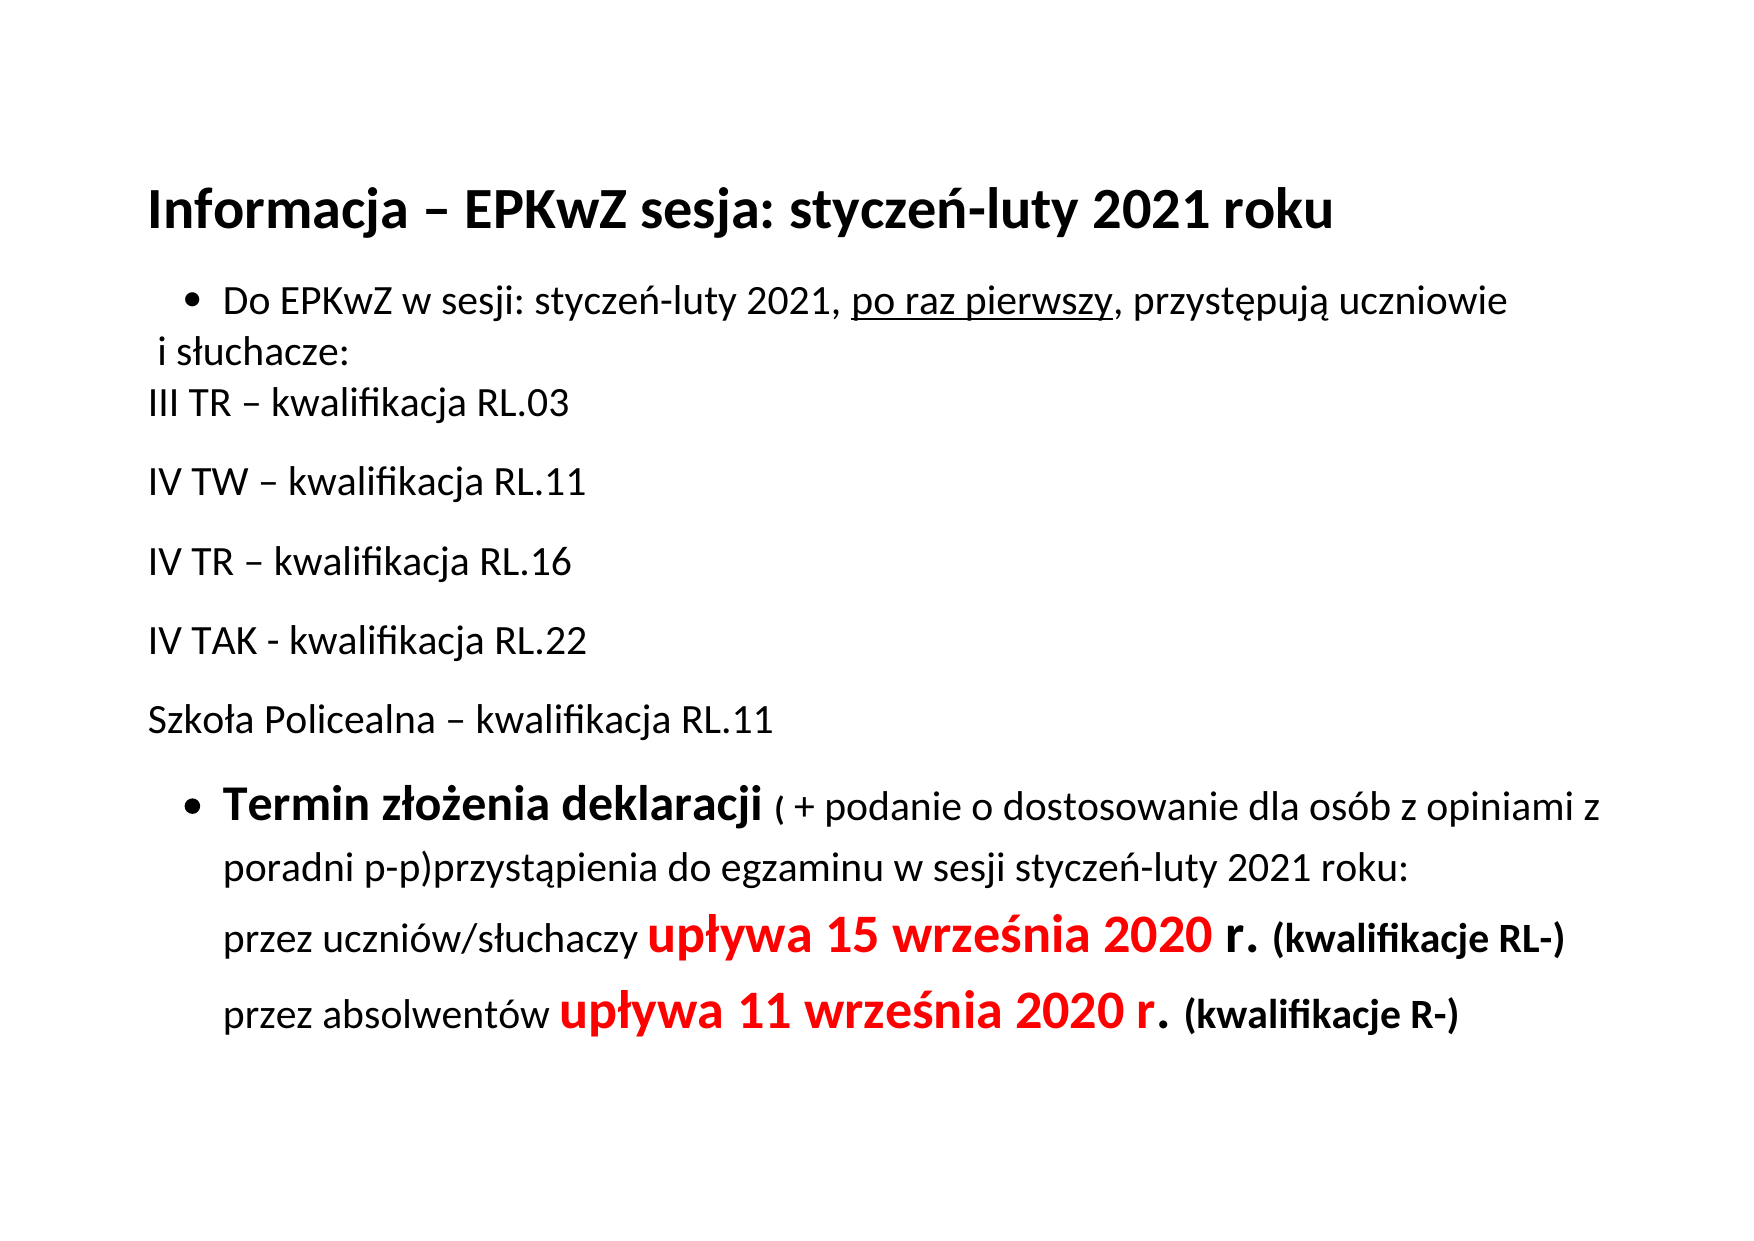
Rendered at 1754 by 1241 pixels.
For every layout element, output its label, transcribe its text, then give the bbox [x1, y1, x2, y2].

text Informacja – EPKwZ sesja: styczeń-luty 2021 roku [148, 172, 1606, 243]
text i słuchacze: [148, 325, 1606, 376]
list Termin złożenia deklaracji ( + podanie o dostosowanie dla osób z opiniami z poradni p-p)przystąpienia do egzaminu w sesji styczeń-luty 2021 roku: [185, 772, 1606, 892]
list przez uczniów/słuchaczy upływa 15 września 2020 r. (kwalifikacje RL-) [223, 899, 1606, 966]
text Szkoła Policealna – kwalifikacja RL.11 [148, 693, 1606, 744]
text IV TW – kwalifikacja RL.11 [148, 455, 1606, 506]
list Do EPKwZ w sesji: styczeń-luty 2021, po raz pierwszy, przystępują uczniowie [185, 274, 1606, 325]
list przez absolwentów upływa 11 września 2020 r. (kwalifikacje R-) [223, 975, 1606, 1042]
text IV TAK - kwalifikacja RL.22 [148, 614, 1606, 664]
text III TR – kwalifikacja RL.03 [148, 376, 1606, 427]
text IV TR – kwalifikacja RL.16 [148, 534, 1606, 585]
